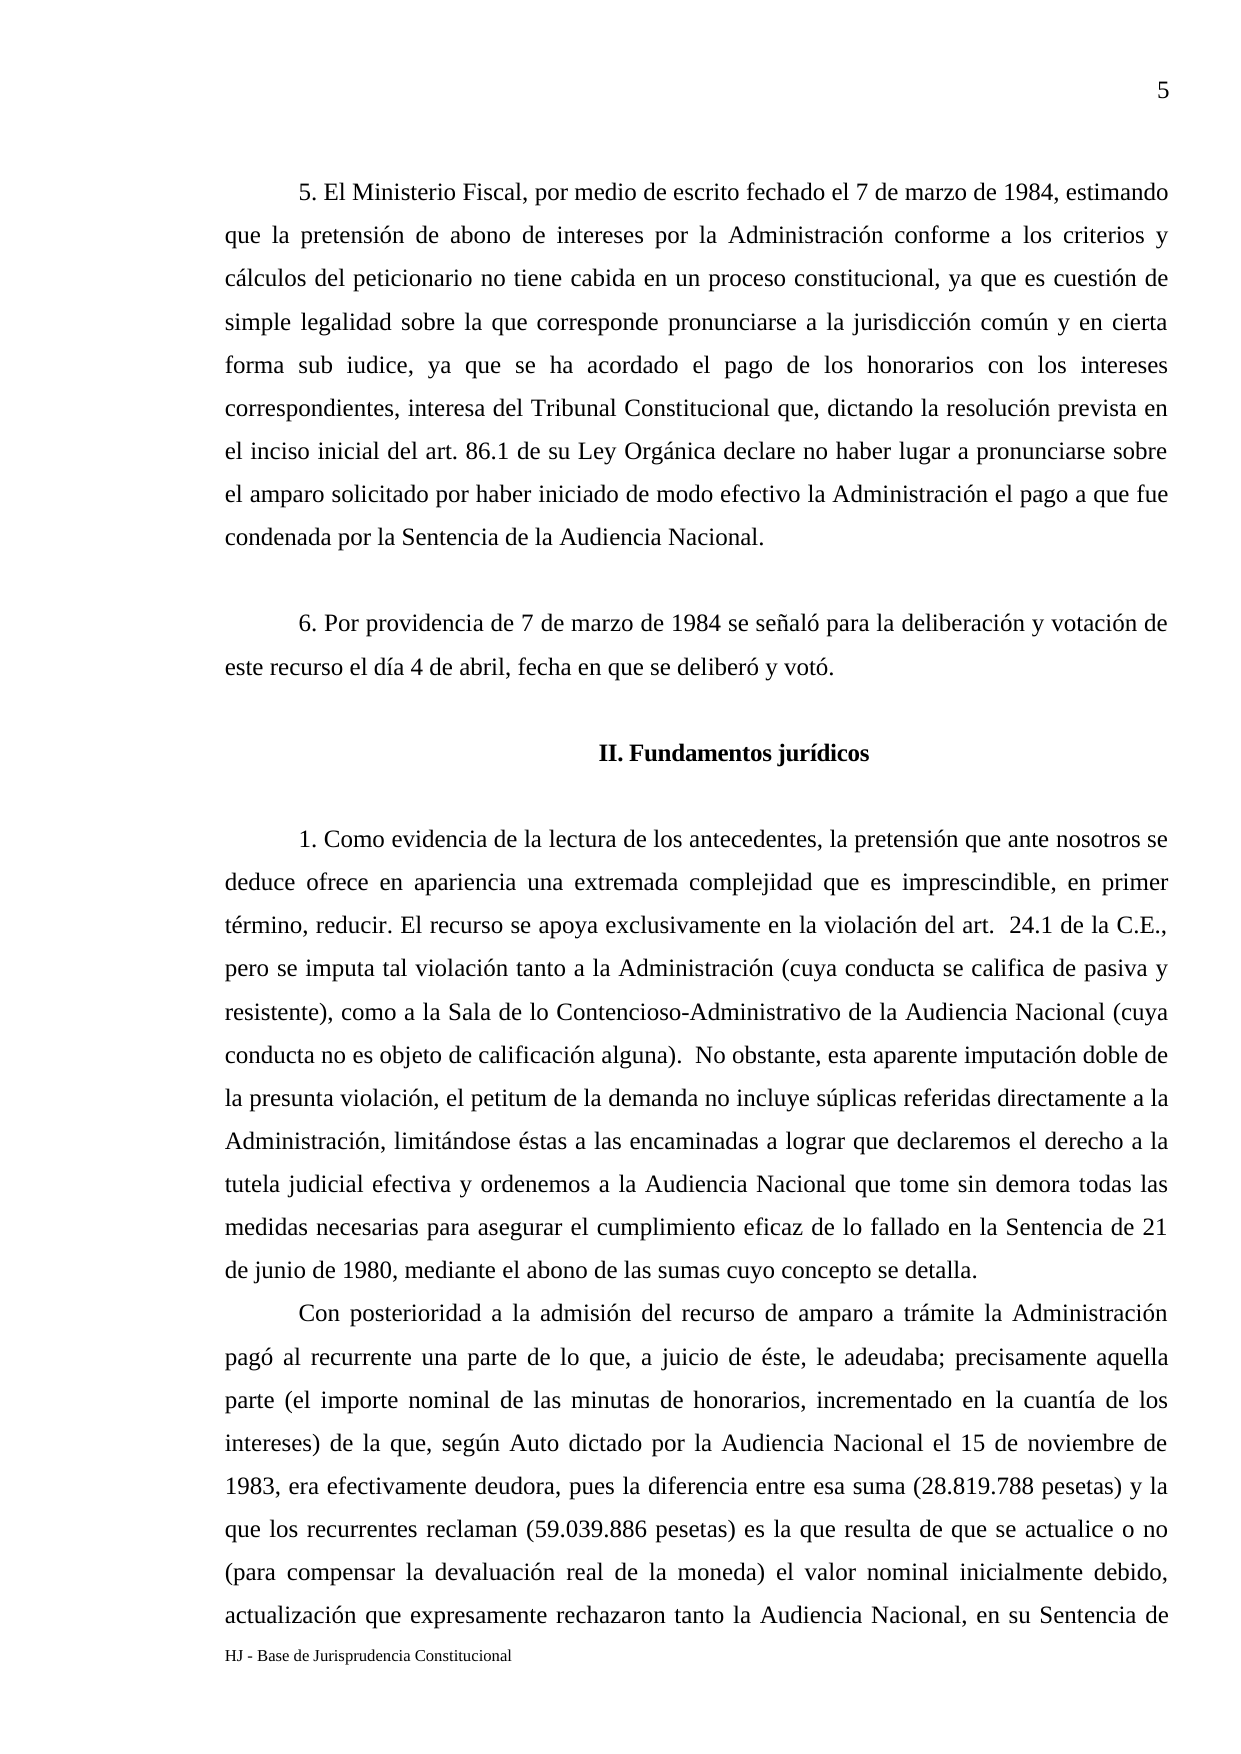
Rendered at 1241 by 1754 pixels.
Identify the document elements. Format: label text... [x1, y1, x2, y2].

subtitle II. Fundamentos jurídicos [224, 738, 1169, 767]
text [224, 1298, 1169, 1629]
text 5. El Ministerio Fiscal, por medio de escrito fechado el 7 de marzo de 1984, estimando que la pretensión de abono de intereses por la Administración conforme a los criterios y cálculos del peticionario no tiene cabida en un proceso constitucional, ya que es cuestión de simple legalidad sobre la que corresponde pronunciarse a la jurisdicción común y en cierta forma sub iudice, ya que se ha acordado el pago de los honorarios con los intereses correspondientes, interesa del Tribunal Constitucional que, dictando la resolución prevista en el inciso inicial del art. 86.1 de su Ley Orgánica declare no haber lugar a pronunciarse sobre el amparo solicitado por haber iniciado de modo efectivo la Administración el pago a que fue condenada por la Sentencia de la Audiencia Nacional. [224, 177, 1169, 551]
text 6. Por providencia de 7 de marzo de 1984 se señaló para la deliberación y votación de este recurso el día 4 de abril, fecha en que se deliberó y votó. [224, 608, 1169, 680]
text 1. Como evidencia de la lectura de los antecedentes, la pretensión que ante nosotros se deduce ofrece en apariencia una extremada complejidad que es imprescindible, en primer término, reducir. El recurso se apoya exclusivamente en la violación del art. 24.1 de la C.E., pero se imputa tal violación tanto a la Administración (cuya conducta se califica de pasiva y resistente), como a la Sala de lo Contencioso-Administrativo de la Audiencia Nacional (cuya conducta no es objeto de calificación alguna). No obstante, esta aparente imputación doble de la presunta violación, el petitum de la demanda no incluye súplicas referidas directamente a la Administración, limitándose éstas a las encaminadas a lograr que declaremos el derecho a la tutela judicial efectiva y ordenemos a la Audiencia Nacional que tome sin demora todas las medidas necesarias para asegurar el cumplimiento eficaz de lo fallado en la Sentencia de 21 de junio de 1980, mediante el abono de las sumas cuyo concepto se detalla. [224, 824, 1169, 1284]
